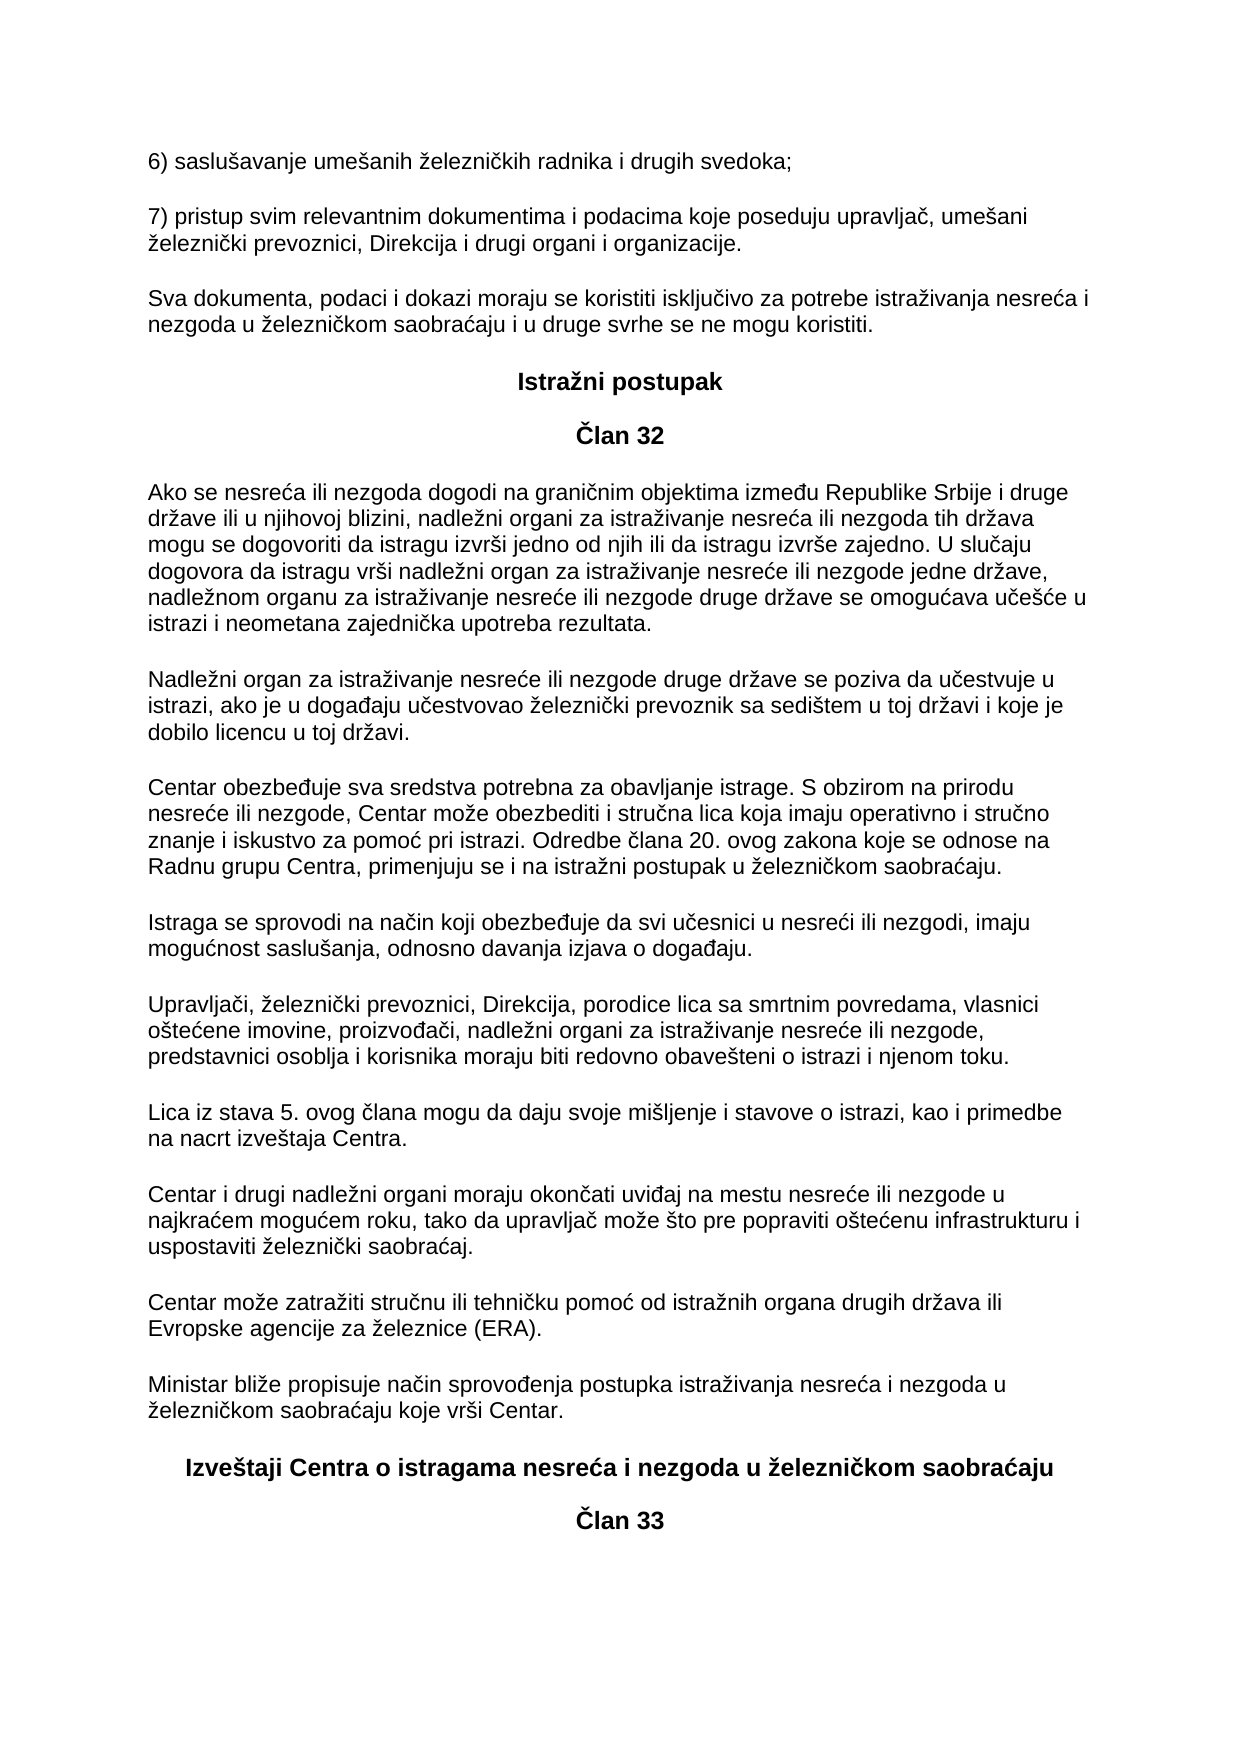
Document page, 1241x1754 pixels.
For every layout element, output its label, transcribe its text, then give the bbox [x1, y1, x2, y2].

text Nadležni organ za istraživanje nesreće ili nezgode druge države se poziva da učestvuje u istrazi, ako je u događaju učestvovao železnički prevoznik sa sedištem u toj državi i koje je dobilo licencu u toj državi. [148, 666, 1093, 745]
text Sva dokumenta, podaci i dokazi moraju se koristiti isključivo za potrebe istraživanja nesreća i nezgoda u železničkom saobraćaju i u druge svrhe se ne mogu koristiti. [148, 285, 1093, 338]
text Član 33 [148, 1506, 1093, 1535]
text Upravljači, železnički prevoznici, Direkcija, porodice lica sa smrtnim povredama, vlasnici oštećene imovine, proizvođači, nadležni organi za istraživanje nesreće ili nezgode, predstavnici osoblja i korisnika moraju biti redovno obavešteni o istrazi i njenom toku. [148, 991, 1093, 1069]
text Lica iz stava 5. ovog člana mogu da daju svoje mišljenje i stavove o istrazi, kao i primedbe na nacrt izveštaja Centra. [148, 1099, 1093, 1151]
text Centar i drugi nadležni organi moraju okončati uviđaj na mestu nesreće ili nezgode u najkraćem mogućem roku, tako da upravljač može što pre popraviti oštećenu infrastrukturu i uspostaviti železnički saobraćaj. [148, 1181, 1093, 1260]
text 7) pristup svim relevantnim dokumentima i podacima koje poseduju upravljač, umešani železnički prevoznici, Direkcija i drugi organi i organizacije. [148, 203, 1093, 256]
text Ministar bliže propisuje način sprovođenja postupka istraživanja nesreća i nezgoda u železničkom saobraćaju koje vrši Centar. [148, 1371, 1093, 1423]
text Centar može zatražiti stručnu ili tehničku pomoć od istražnih organa drugih država ili Evropske agencije za železnice (ERA). [148, 1289, 1093, 1342]
text Istražni postupak [148, 367, 1093, 396]
text Izveštaji Centra o istragama nesreća i nezgoda u železničkom saobraćaju [148, 1453, 1093, 1481]
text 6) saslušavanje umešanih železničkih radnika i drugih svedoka; [148, 148, 1093, 174]
text Član 32 [148, 421, 1093, 449]
text Ako se nesreća ili nezgoda dogodi na graničnim objektima između Republike Srbije i druge države ili u njihovoj blizini, nadležni organi za istraživanje nesreća ili nezgoda tih država mogu se dogovoriti da istragu izvrši jedno od njih ili da istragu izvrše zajedno. U slučaju dogovora da istragu vrši nadležni organ za istraživanje nesreće ili nezgode jedne države, nadležnom organu za istraživanje nesreće ili nezgode druge države se omogućava učešće u istrazi i neometana zajednička upotreba rezultata. [148, 478, 1093, 637]
text Istraga se sprovodi na način koji obezbeđuje da svi učesnici u nesreći ili nezgodi, imaju mogućnost saslušanja, odnosno davanja izjava o događaju. [148, 909, 1093, 961]
text Centar obezbeđuje sva sredstva potrebna za obavljanje istrage. S obzirom na prirodu nesreće ili nezgode, Centar može obezbediti i stručna lica koja imaju operativno i stručno znanje i iskustvo za pomoć pri istrazi. Odredbe člana 20. ovog zakona koje se odnose na Radnu grupu Centra, primenjuju se i na istražni postupak u železničkom saobraćaju. [148, 774, 1093, 879]
